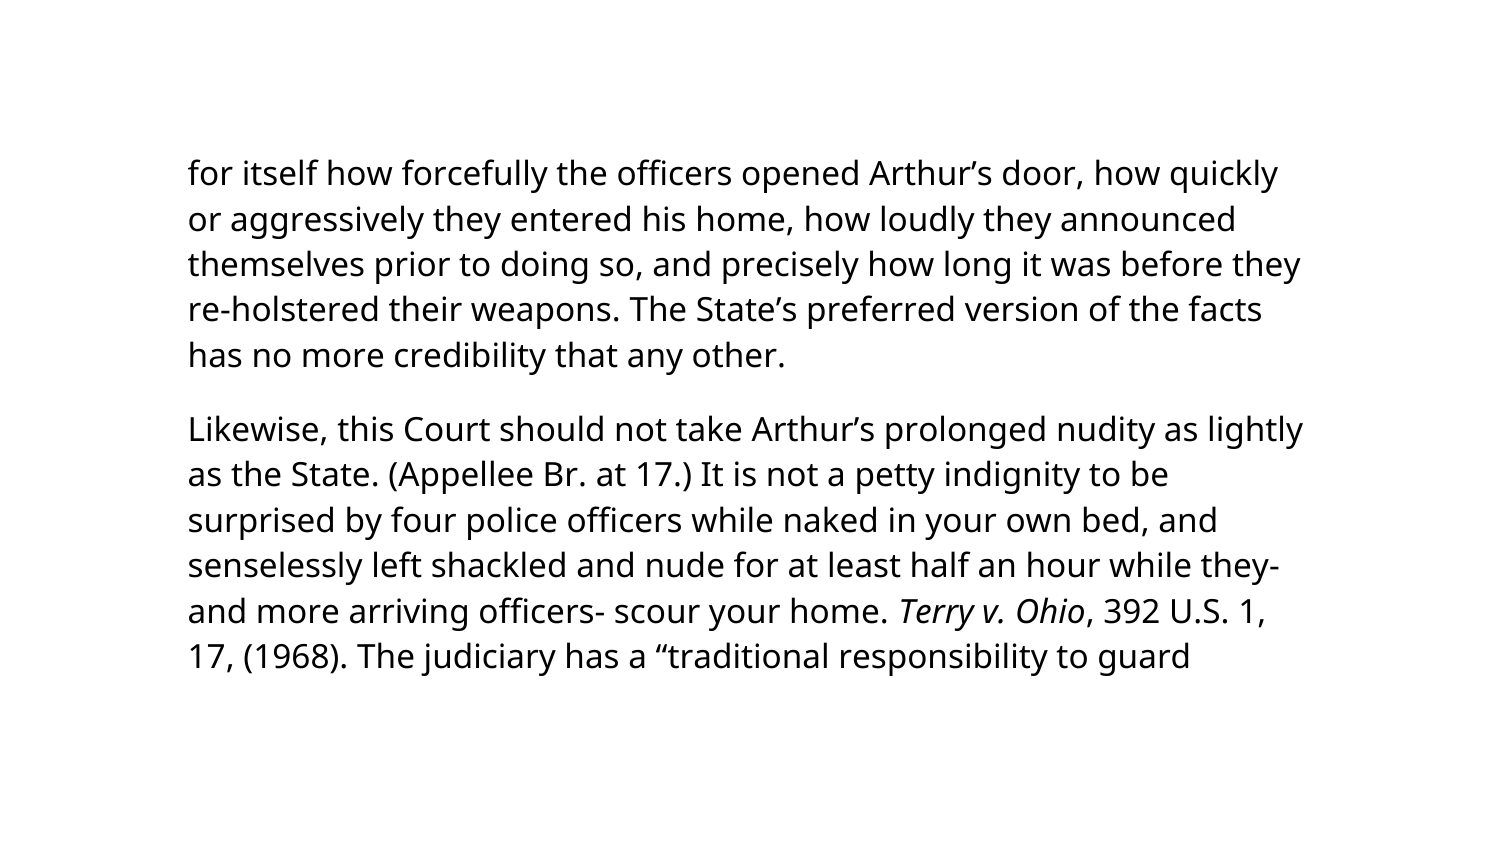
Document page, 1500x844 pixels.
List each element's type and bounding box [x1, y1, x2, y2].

text [187, 150, 1312, 377]
text [187, 406, 1312, 678]
